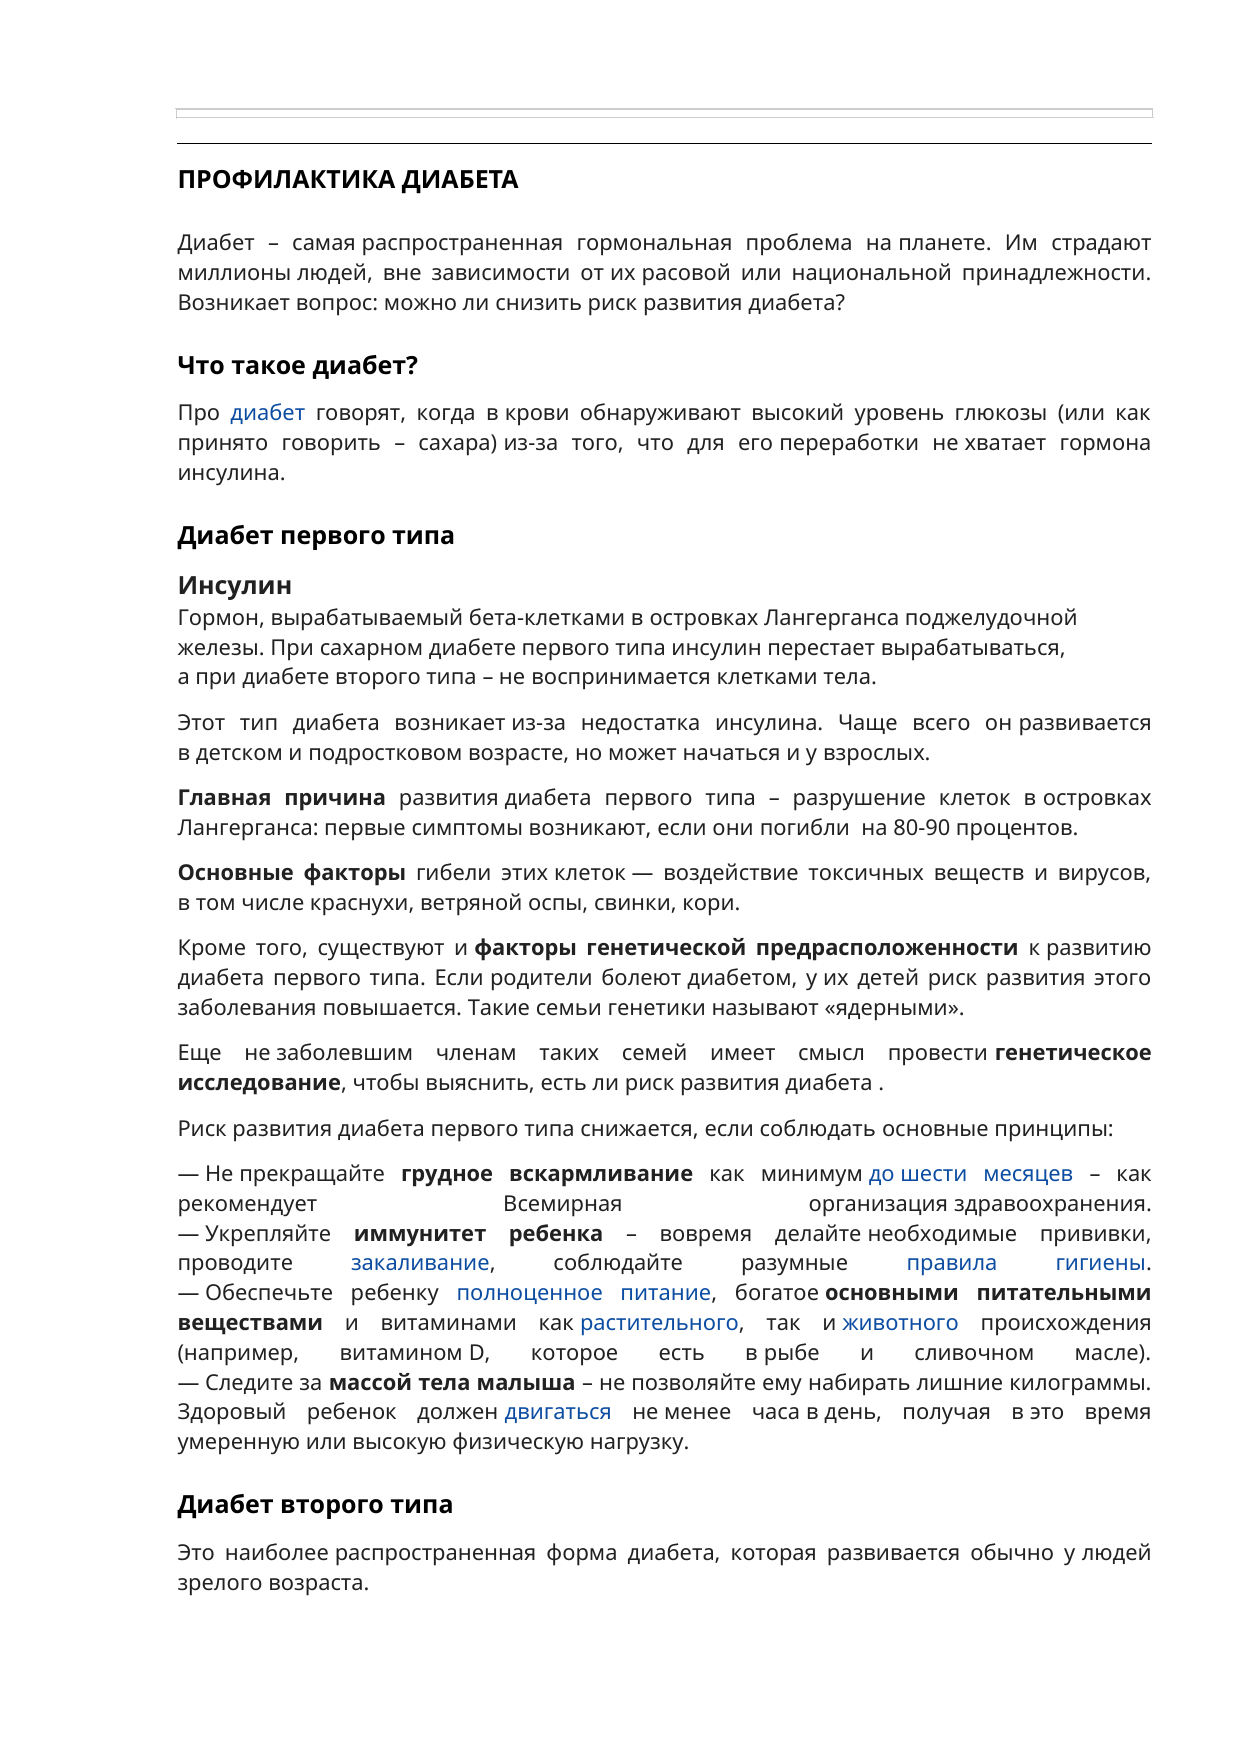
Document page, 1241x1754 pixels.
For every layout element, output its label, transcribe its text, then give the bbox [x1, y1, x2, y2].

text — Не прекращайте грудное вскармливание как минимум до шести месяцев – как рекомендует Всемирная организация здравоохранения. — Укрепляйте иммунитет ребенка – вовремя делайте необходимые прививки, проводите закаливание, соблюдайте разумные правила гигиены. — Обеспечьте ребенку полноценное питание, богатое основными питательными веществами и витаминами как растительного, так и животного происхождения (например, витамином D, которое есть в рыбе и сливочном масле). — Следите за массой тела малыша – не позволяйте ему набирать лишние килограммы. Здоровый ребенок должен двигаться не менее часа в день, получая в это время умеренную или высокую физическую нагрузку. [177, 1158, 1152, 1456]
text Диабет первого типа [177, 518, 1152, 552]
text Диабет – самая распространенная гормональная проблема на планете. Им страдают миллионы людей, вне зависимости от их расовой или национальной принадлежности. Возникает вопрос: можно ли снизить риск развития диабета? [177, 227, 1152, 316]
text Гормон, вырабатываемый бета-клетками в островках Лангерганса поджелудочной железы. При сахарном диабете первого типа инсулин перестает вырабатываться, а при диабете второго типа – не воспринимается клетками тела. [177, 602, 1152, 691]
text Что такое диабет? [177, 348, 1152, 382]
text Профилактика диабета [177, 162, 1152, 196]
text Диабет второго типа [177, 1487, 1152, 1521]
text Основные факторы гибели этих клеток — воздействие токсичных веществ и вирусов, в том числе краснухи, ветряной оспы, свинки, кори. [177, 857, 1152, 917]
text Кроме того, существуют и факторы генетической предрасположенности к развитию диабета первого типа. Если родители болеют диабетом, у их детей риск развития этого заболевания повышается. Такие семьи генетики называют «ядерными». [177, 932, 1152, 1022]
text Это наиболее распространенная форма диабета, которая развивается обычно у людей зрелого возраста. [177, 1537, 1152, 1596]
text Про диабет говорят, когда в крови обнаруживают высокий уровень глюкозы (или как принято говорить – сахара) из-за того, что для его переработки не хватает гормона инсулина. [177, 397, 1152, 487]
text Инсулин [177, 568, 1152, 602]
text Риск развития диабета первого типа снижается, если соблюдать основные принципы: [177, 1113, 1152, 1142]
text Главная причина развития диабета первого типа – разрушение клеток в островках Лангерганса: первые симптомы возникают, если они погибли на 80-90 процентов. [177, 782, 1152, 842]
text Этот тип диабета возникает из-за недостатка инсулина. Чаще всего он развивается в детском и подростковом возрасте, но может начаться и у взрослых. [177, 707, 1152, 766]
text Еще не заболевшим членам таких семей имеет смысл провести генетическое исследование, чтобы выяснить, есть ли риск развития диабета . [177, 1037, 1152, 1097]
